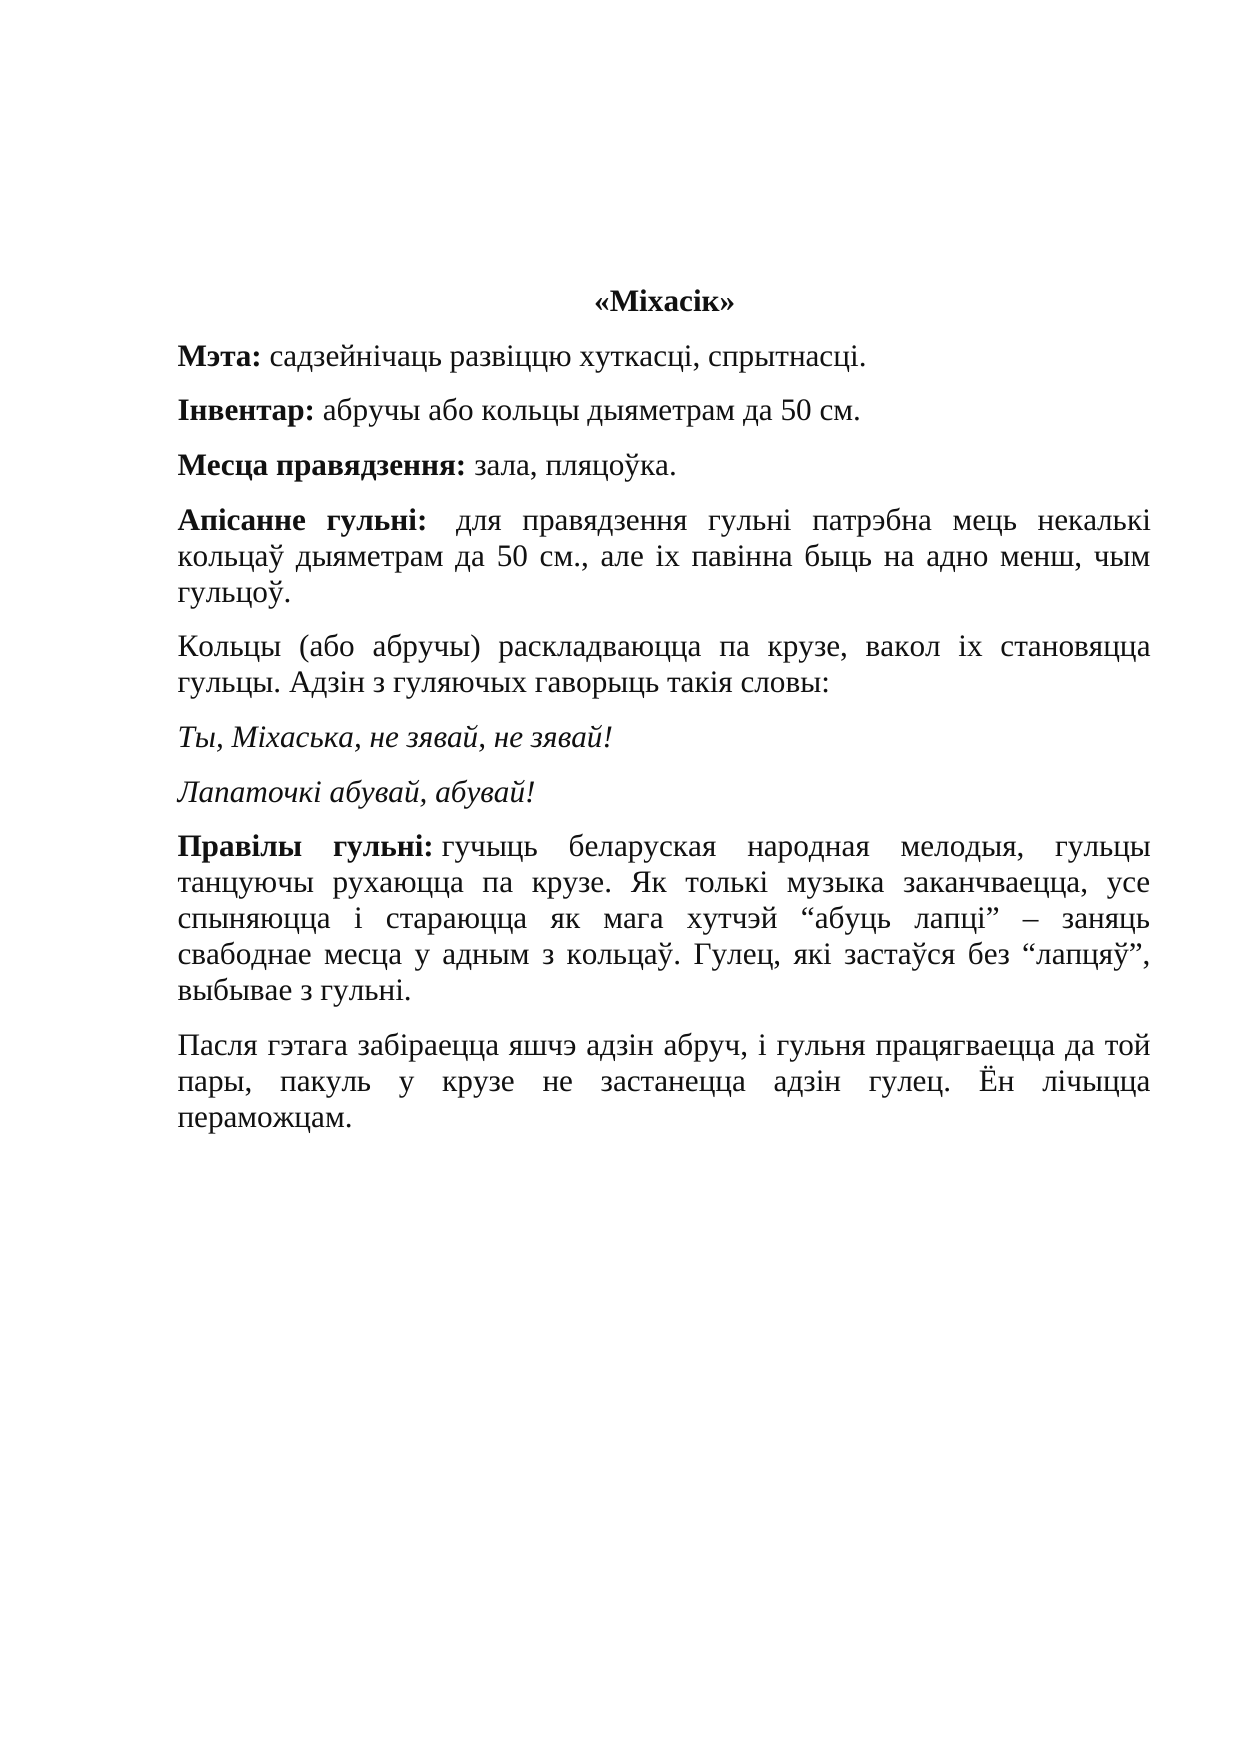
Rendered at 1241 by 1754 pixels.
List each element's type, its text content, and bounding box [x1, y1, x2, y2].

text Інвентар: абручы або кольцы дыяметрам да 50 см. [177, 392, 1152, 427]
text Месца правядзення: зала, пляцоўка. [177, 446, 1152, 482]
text Мэта: садзейнічаць развіццю хуткасці, спрытнасці. [177, 337, 1152, 373]
text Пасля гэтага забіраецца яшчэ адзін абруч, і гульня працягваецца да той пары, пакуль у крузе не застанецца адзін гулец. Ён лічыцца пераможцам. [177, 1026, 1152, 1134]
text Ты, Міхаська, не зявай, не зявай! [177, 718, 1152, 754]
text Апісанне гульні: для правядзення гульні патрэбна мець некалькі кольцаў дыяметрам да 50 см., але іх павінна быць на адно менш, чым гульцоў. [177, 501, 1152, 609]
text Кольцы (або абручы) раскладваюцца па крузе, вакол іх становяцца гульцы. Адзін з гуляючых гаворыць такія словы: [177, 627, 1152, 699]
text Лапаточкі абувай, абувай! [177, 773, 1152, 809]
text «Міхасік» [177, 282, 1152, 318]
text Правілы гульні: гучыць беларуская народная мелодыя, гульцы танцуючы рухаюцца па крузе. Як толькі музыка заканчваецца, усе спыняюцца і стараюцца як мага хутчэй “абуць лапці” – заняць свабоднае месца у адным з кольцаў. Гулец, які застаўся без “лапцяў”, выбывае з гульні. [177, 827, 1152, 1007]
